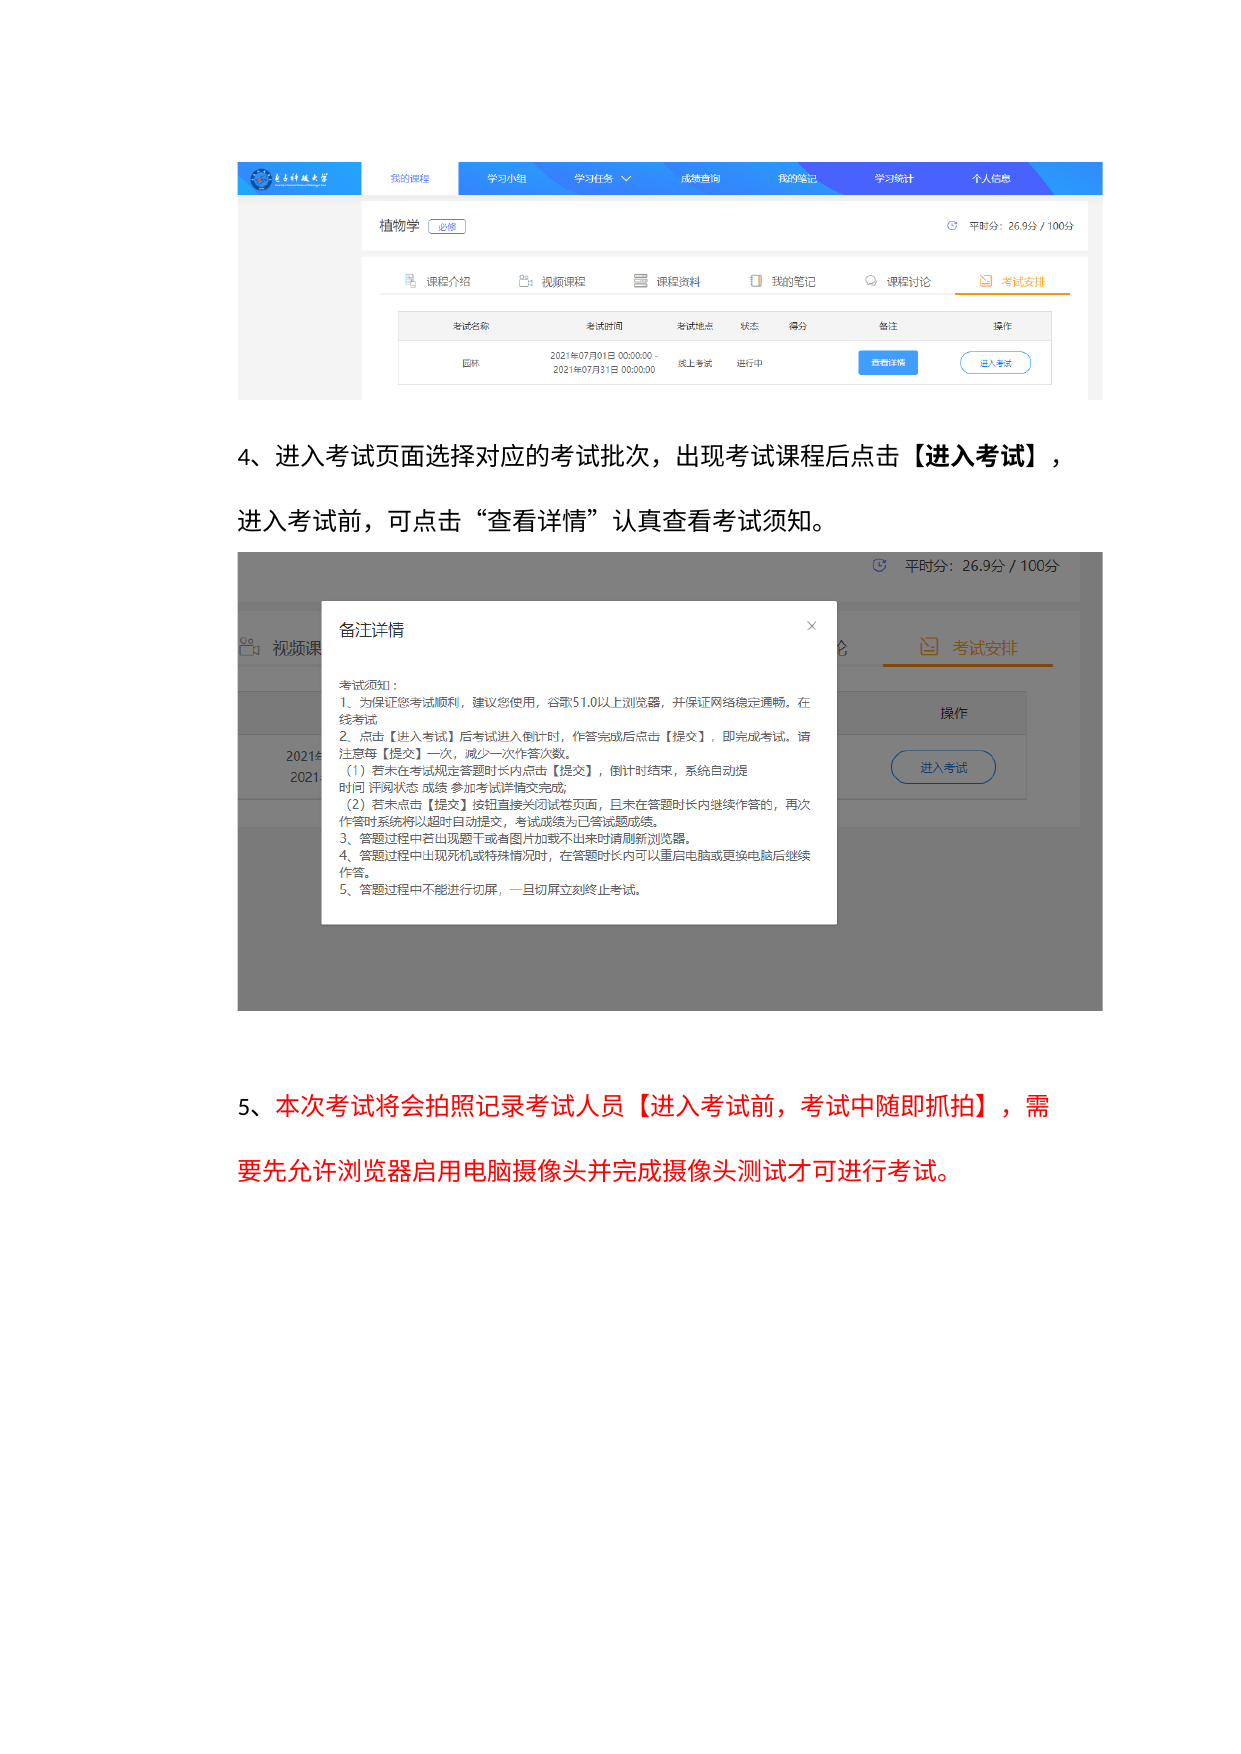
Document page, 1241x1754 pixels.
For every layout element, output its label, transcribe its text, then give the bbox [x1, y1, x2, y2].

list 5、本次考试将会拍照记录考试人员【进入考试前，考试中随即抓拍】，需要先允许浏览器启用电脑摄像头并完成摄像头测试才可进行考试。 [237, 1072, 1053, 1202]
picture [237, 552, 1103, 1011]
list 4、进入考试页面选择对应的考试批次，出现考试课程后点击【进入考试】，进入考试前，可点击“查看详情”认真查看考试须知。 [237, 422, 1053, 552]
picture [237, 162, 1103, 400]
